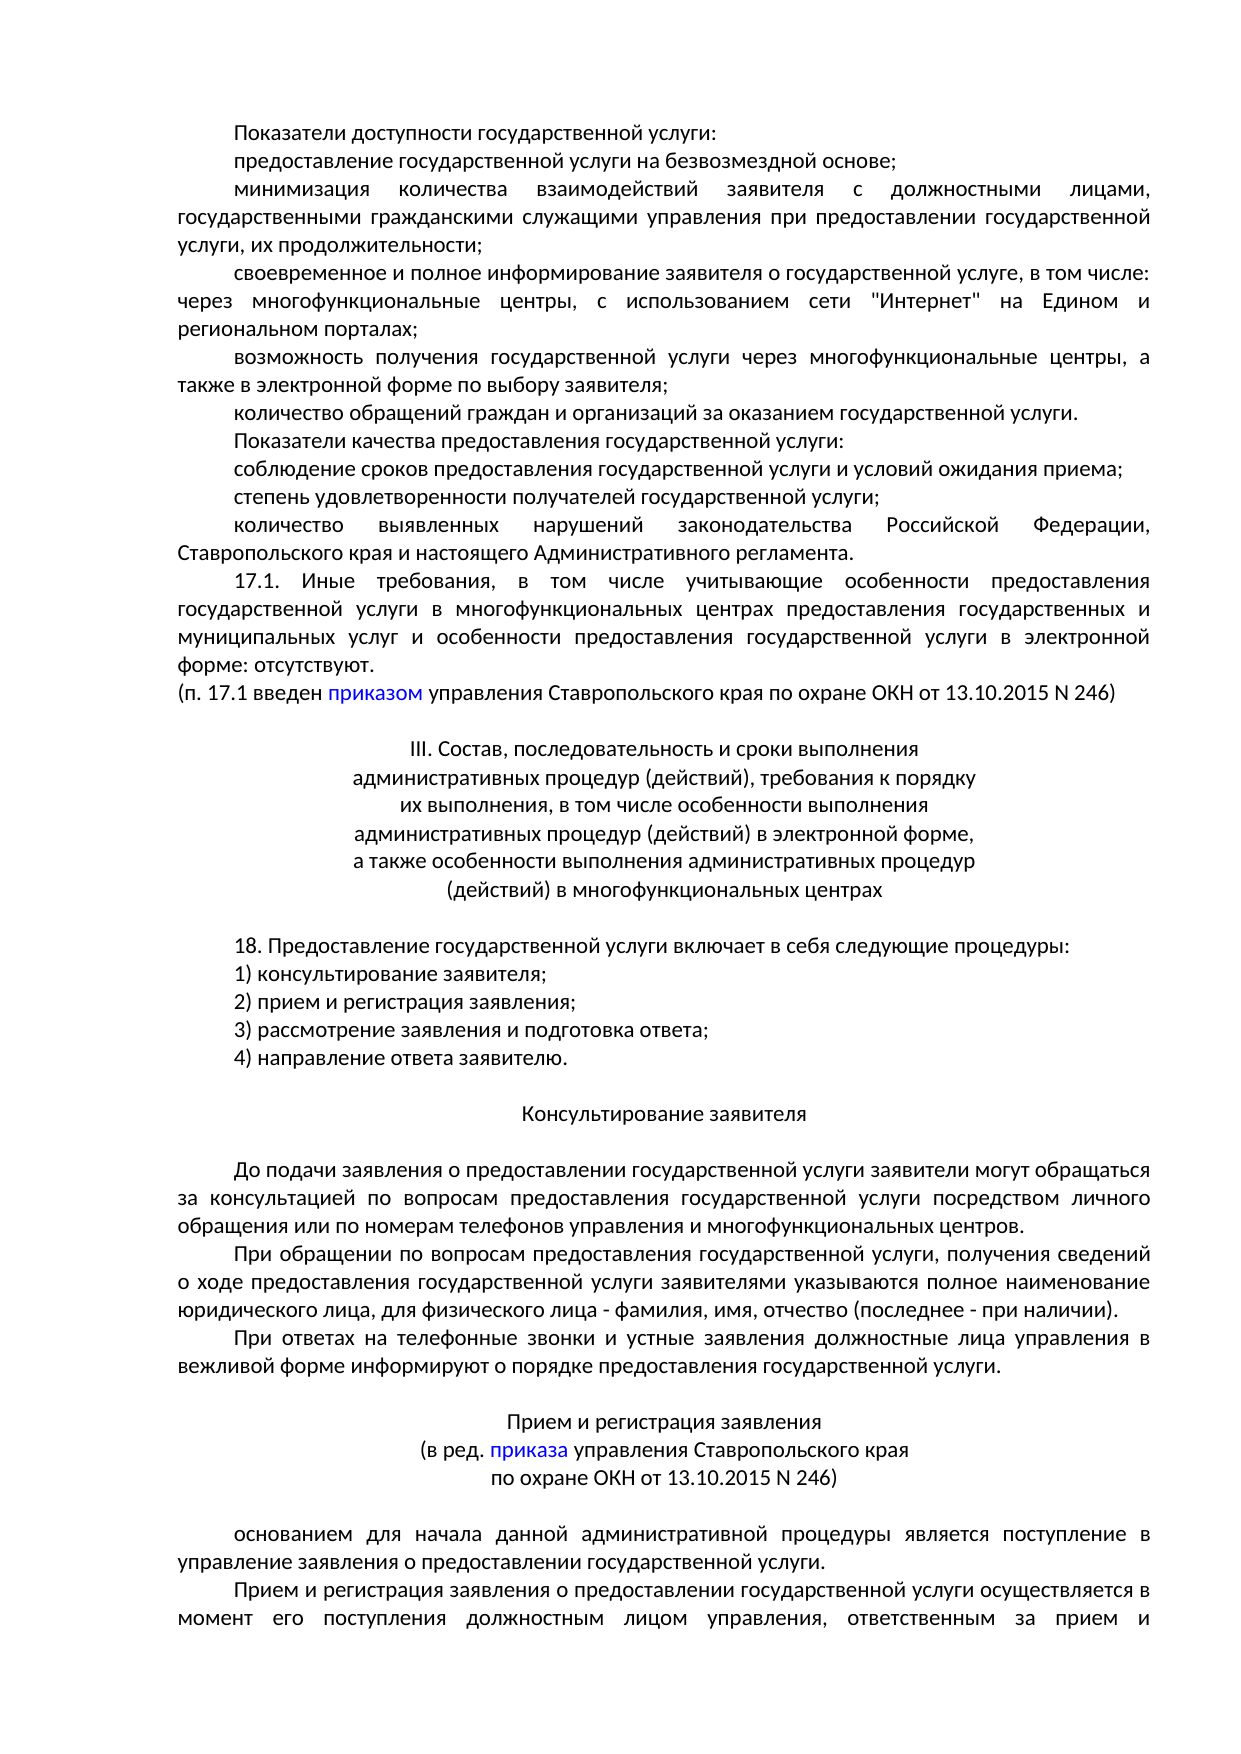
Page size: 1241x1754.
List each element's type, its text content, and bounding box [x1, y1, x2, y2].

text Показатели качества предоставления государственной услуги: [177, 426, 1152, 454]
text При ответах на телефонные звонки и устные заявления должностные лица управления в вежливой форме информируют о порядке предоставления государственной услуги. [177, 1323, 1152, 1379]
text количество выявленных нарушений законодательства Российской Федерации, Ставропольского края и настоящего Административного регламента. [177, 510, 1152, 566]
text 2) прием и регистрация заявления; [177, 987, 1152, 1015]
text 1) консультирование заявителя; [177, 959, 1152, 987]
text основанием для начала данной административной процедуры является поступление в управление заявления о предоставлении государственной услуги. [177, 1519, 1152, 1575]
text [177, 1575, 1152, 1631]
text возможность получения государственной услуги через многофункциональные центры, а также в электронной форме по выбору заявителя; [177, 342, 1152, 398]
text количество обращений граждан и организаций за оказанием государственной услуги. [177, 398, 1152, 426]
text своевременное и полное информирование заявителя о государственной услуге, в том числе: через многофункциональные центры, с использованием сети "Интернет" на Едином и региональном порталах; [177, 258, 1152, 342]
text Консультирование заявителя [177, 1099, 1152, 1127]
text степень удовлетворенности получателей государственной услуги; [177, 482, 1152, 510]
text предоставление государственной услуги на безвозмездной основе; [177, 146, 1152, 174]
text III. Состав, последовательность и сроки выполнения [177, 734, 1152, 763]
text по охране ОКН от 13.10.2015 N 246) [177, 1463, 1152, 1491]
text а также особенности выполнения административных процедур [177, 847, 1152, 875]
text их выполнения, в том числе особенности выполнения [177, 791, 1152, 819]
text (п. 17.1 введен приказом управления Ставропольского края по охране ОКН от 13.10.2015 N 246) [177, 678, 1152, 707]
text 17.1. Иные требования, в том числе учитывающие особенности предоставления государственной услуги в многофункциональных центрах предоставления государственных и муниципальных услуг и особенности предоставления государственной услуги в электронной форме: отсутствуют. [177, 566, 1152, 678]
text административных процедур (действий), требования к порядку [177, 763, 1152, 791]
text При обращении по вопросам предоставления государственной услуги, получения сведений о ходе предоставления государственной услуги заявителями указываются полное наименование юридического лица, для физического лица - фамилия, имя, отчество (последнее - при наличии). [177, 1239, 1152, 1323]
text До подачи заявления о предоставлении государственной услуги заявители могут обращаться за консультацией по вопросам предоставления государственной услуги посредством личного обращения или по номерам телефонов управления и многофункциональных центров. [177, 1155, 1152, 1239]
text Показатели доступности государственной услуги: [177, 118, 1152, 146]
text минимизация количества взаимодействий заявителя с должностными лицами, государственными гражданскими служащими управления при предоставлении государственной услуги, их продолжительности; [177, 174, 1152, 258]
text 18. Предоставление государственной услуги включает в себя следующие процедуры: [177, 931, 1152, 959]
text (в ред. приказа управления Ставропольского края [177, 1435, 1152, 1463]
text административных процедур (действий) в электронной форме, [177, 819, 1152, 847]
text (действий) в многофункциональных центрах [177, 875, 1152, 903]
text 3) рассмотрение заявления и подготовка ответа; [177, 1015, 1152, 1043]
text соблюдение сроков предоставления государственной услуги и условий ожидания приема; [177, 454, 1152, 482]
text Прием и регистрация заявления [177, 1407, 1152, 1435]
text 4) направление ответа заявителю. [177, 1043, 1152, 1071]
